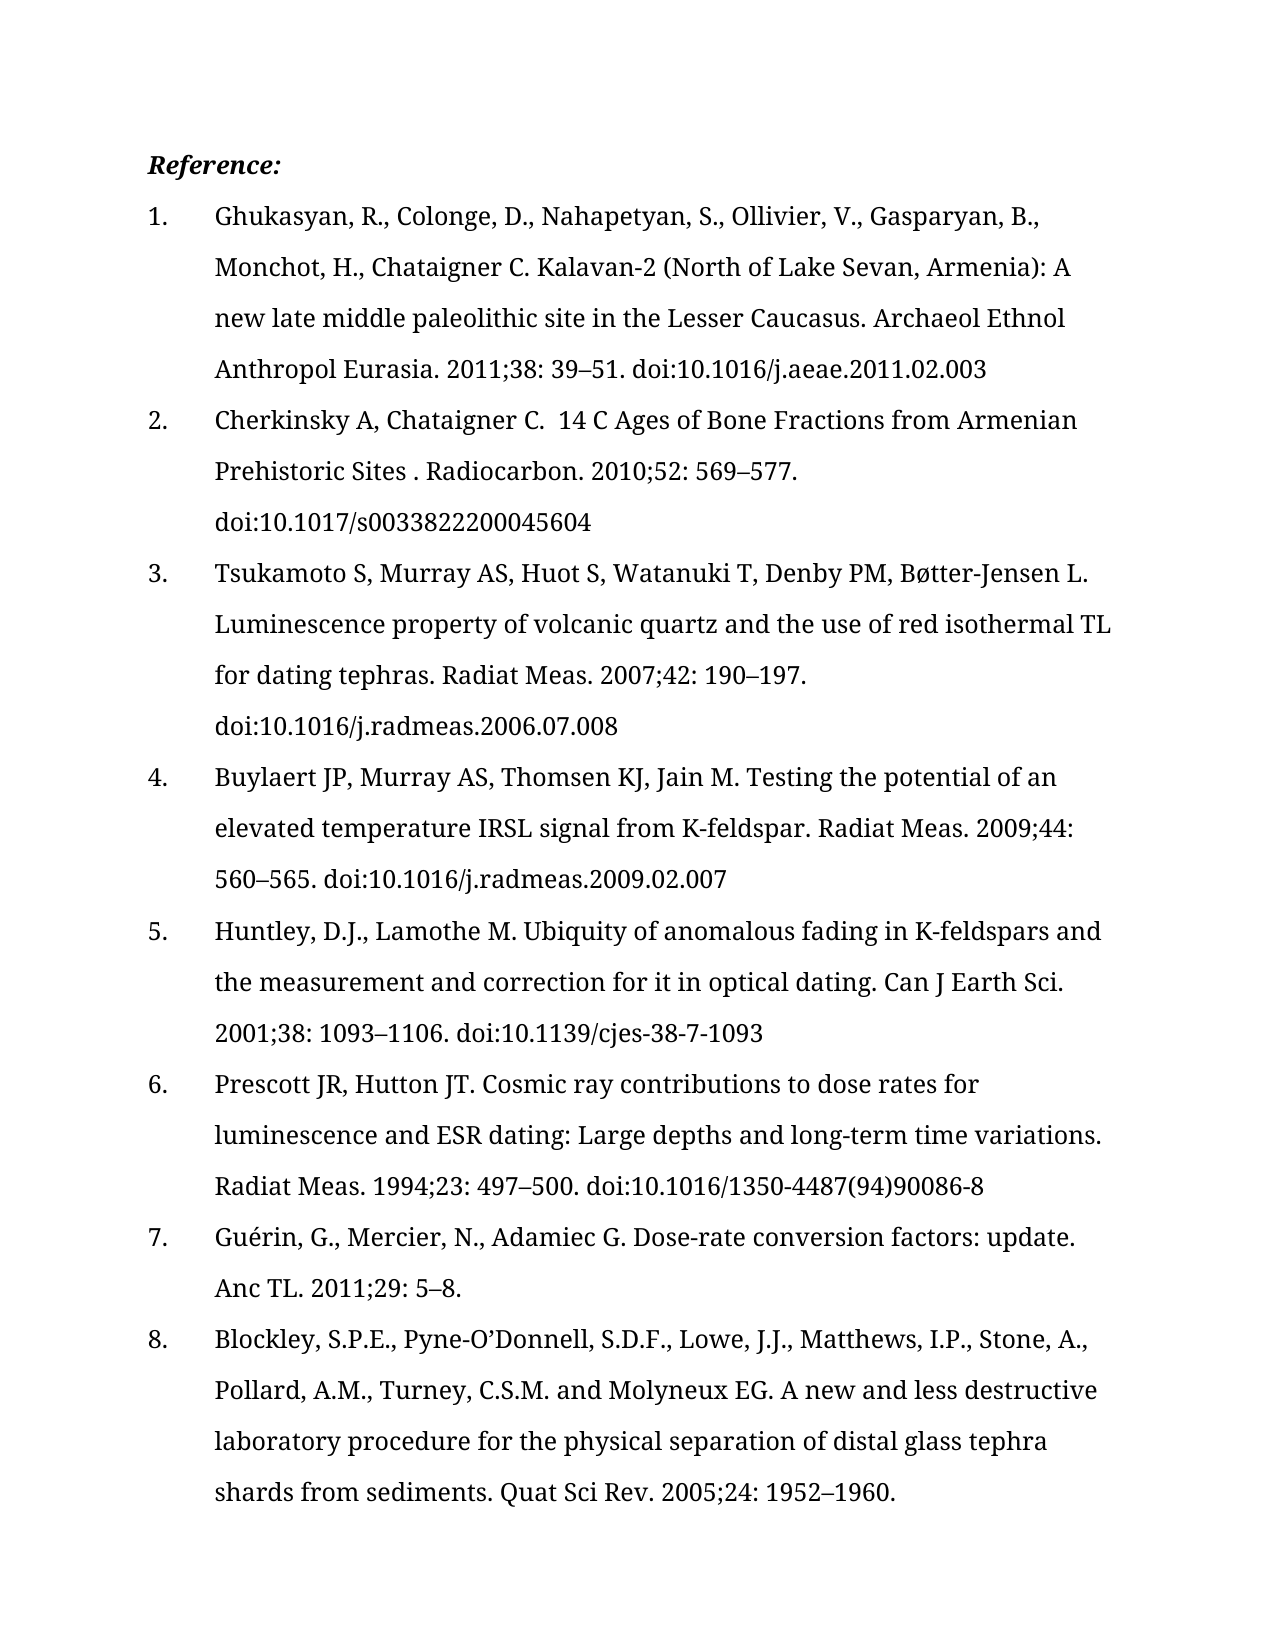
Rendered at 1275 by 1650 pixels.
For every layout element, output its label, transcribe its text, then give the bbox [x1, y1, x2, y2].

text 7. Guérin, G., Mercier, N., Adamiec G. Dose-rate conversion factors: update. Anc TL. 2011;29: 5–8. [148, 1219, 1127, 1304]
text 6. Prescott JR, Hutton JT. Cosmic ray contributions to dose rates for luminescence and ESR dating: Large depths and long-term time variations. Radiat Meas. 1994;23: 497–500. doi:10.1016/1350-4487(94)90086-8 [148, 1066, 1127, 1202]
text 4. Buylaert JP, Murray AS, Thomsen KJ, Jain M. Testing the potential of an elevated temperature IRSL signal from K-feldspar. Radiat Meas. 2009;44: 560–565. doi:10.1016/j.radmeas.2009.02.007 [148, 760, 1127, 896]
text 1. Ghukasyan, R., Colonge, D., Nahapetyan, S., Ollivier, V., Gasparyan, B., Monchot, H., Chataigner C. Kalavan-2 (North of Lake Sevan, Armenia): A new late middle paleolithic site in the Lesser Caucasus. Archaeol Ethnol Anthropol Eurasia. 2011;38: 39–51. doi:10.1016/j.aeae.2011.02.003 [148, 199, 1127, 386]
text Reference: [148, 148, 1127, 182]
text 3. Tsukamoto S, Murray AS, Huot S, Watanuki T, Denby PM, Bøtter-Jensen L. Luminescence property of volcanic quartz and the use of red isothermal TL for dating tephras. Radiat Meas. 2007;42: 190–197. doi:10.1016/j.radmeas.2006.07.008 [148, 556, 1127, 743]
text 5. Huntley, D.J., Lamothe M. Ubiquity of anomalous fading in K-feldspars and the measurement and correction for it in optical dating. Can J Earth Sci. 2001;38: 1093–1106. doi:10.1139/cjes-38-7-1093 [148, 913, 1127, 1049]
text 8. Blockley, S.P.E., Pyne-O’Donnell, S.D.F., Lowe, J.J., Matthews, I.P., Stone, A., Pollard, A.M., Turney, C.S.M. and Molyneux EG. A new and less destructive laboratory procedure for the physical separation of distal glass tephra shards from sediments. Quat Sci Rev. 2005;24: 1952–1960. [148, 1322, 1127, 1509]
text 2. Cherkinsky A, Chataigner C. 14 C Ages of Bone Fractions from Armenian Prehistoric Sites . Radiocarbon. 2010;52: 569–577. doi:10.1017/s0033822200045604 [148, 403, 1127, 539]
